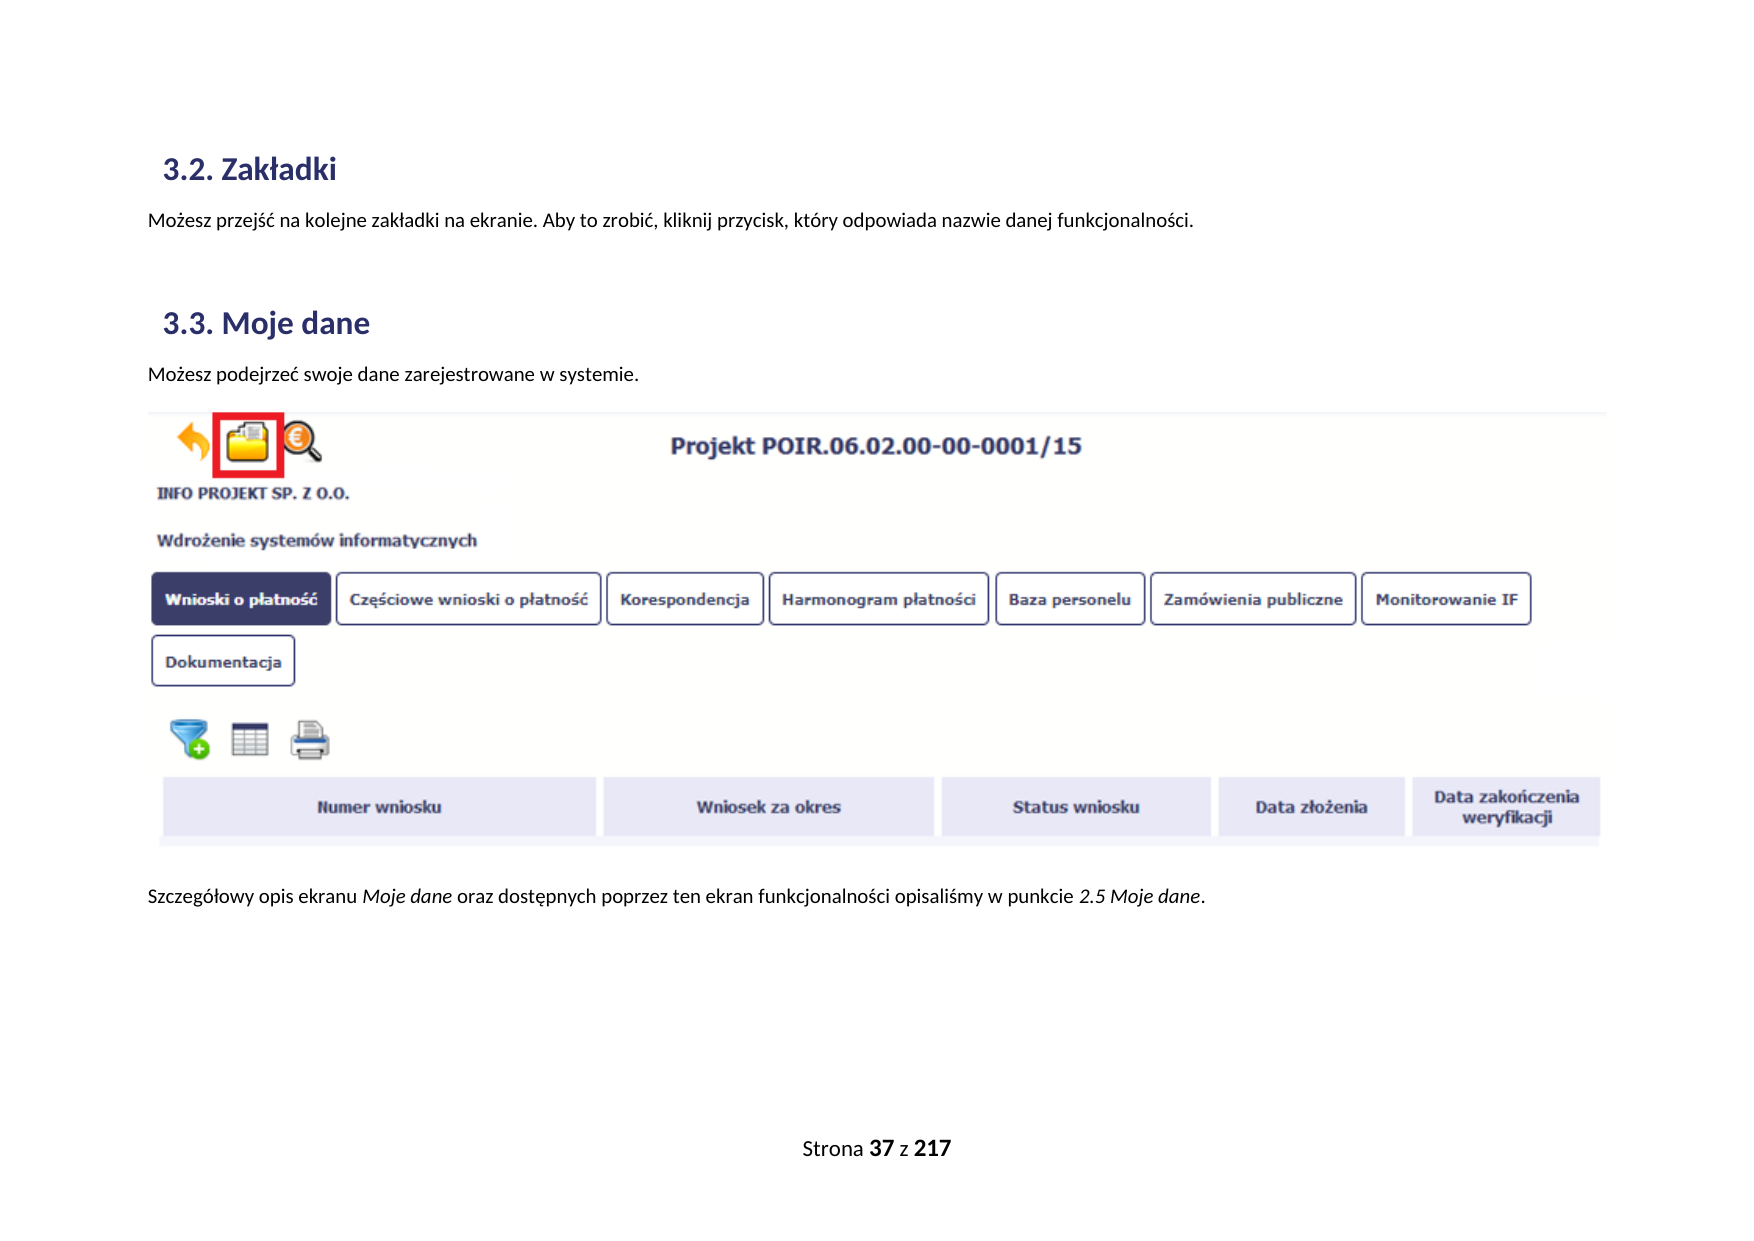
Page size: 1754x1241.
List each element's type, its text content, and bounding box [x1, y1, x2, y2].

text Szczegółowy opis ekranu Moje dane oraz dostępnych poprzez ten ekran funkcjonalności opisaliśmy w punkcie 2.5 Moje dane. [148, 884, 1606, 909]
text Możesz podejrzeć swoje dane zarejestrowane w systemie. [148, 361, 1606, 387]
text Możesz przejść na kolejne zakładki na ekranie. Aby to zrobić, kliknij przycisk, który odpowiada nazwie danej funkcjonalności. [148, 207, 1606, 232]
subtitle Moje dane [162, 302, 1606, 343]
subtitle Zakładki [162, 148, 1606, 188]
picture [147, 412, 1610, 859]
